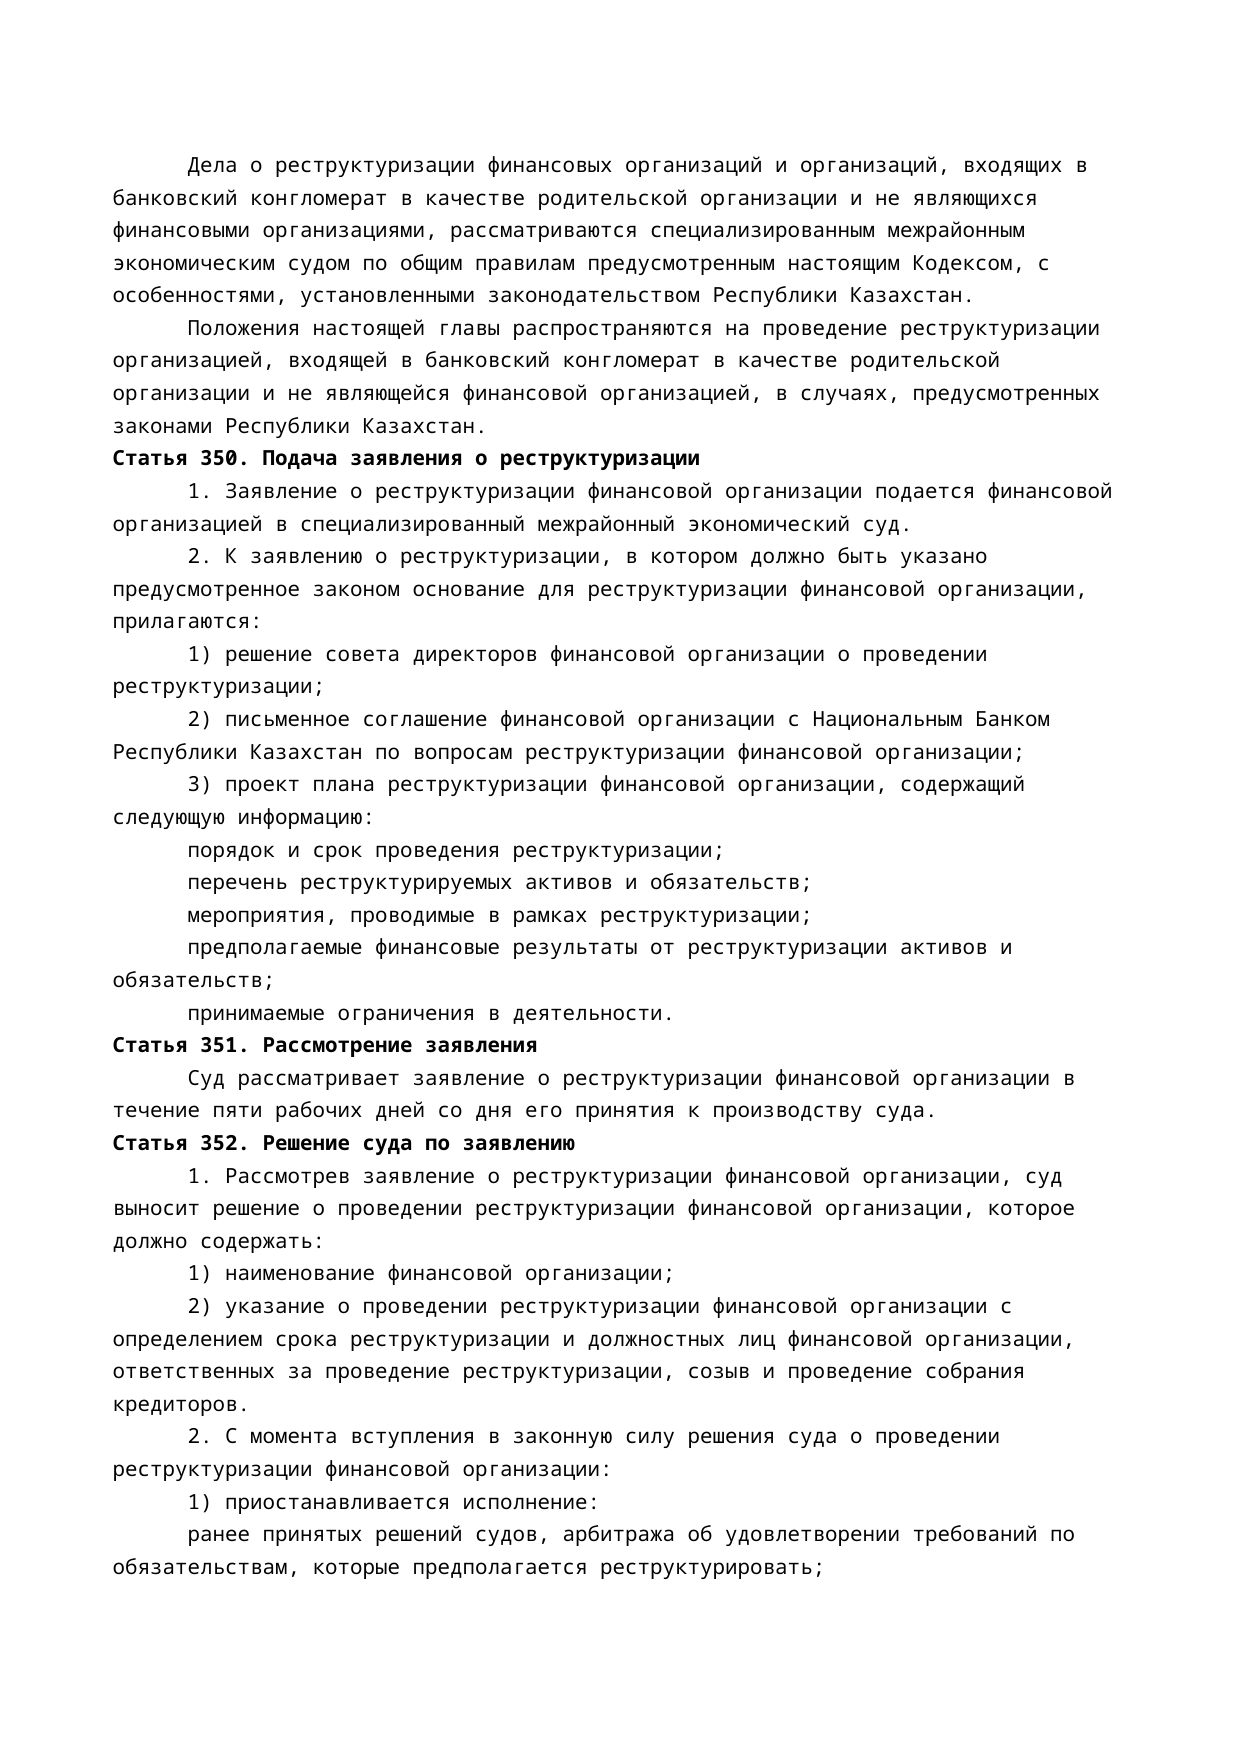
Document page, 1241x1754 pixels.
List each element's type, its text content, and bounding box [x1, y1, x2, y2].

text мероприятия, проводимые в рамках реструктуризации; [112, 900, 1128, 928]
text 2) письменное соглашение финансовой организации с Национальным Банком Республики Казахстан по вопросам реструктуризации финансовой организации; [112, 704, 1128, 765]
text перечень реструктурируемых активов и обязательств; [112, 867, 1128, 896]
text порядок и срок проведения реструктуризации; [112, 835, 1128, 863]
text 1) наименование финансовой организации; [112, 1258, 1128, 1287]
text Положения настоящей главы распространяются на проведение реструктуризации организацией, входящей в банковский конгломерат в качестве родительской организации и не являющейся финансовой организацией, в случаях, предусмотренных законами Республики Казахстан. [112, 313, 1128, 439]
text 1. Заявление о реструктуризации финансовой организации подается финансовой организацией в специализированный межрайонный экономический суд. [112, 476, 1128, 537]
text 2. С момента вступления в законную силу решения суда о проведении реструктуризации финансовой организации: [112, 1422, 1128, 1483]
text 1) приостанавливается исполнение: [112, 1487, 1128, 1515]
text 2. К заявлению о реструктуризации, в котором должно быть указано предусмотренное законом основание для реструктуризации финансовой организации, прилагаются: [112, 541, 1128, 635]
text Статья 352. Решение суда по заявлению [112, 1128, 1128, 1157]
text Статья 350. Подача заявления о реструктуризации [112, 443, 1128, 472]
text Дела о реструктуризации финансовых организаций и организаций, входящих в банковский конгломерат в качестве родительской организации и не являющихся финансовыми организациями, рассматриваются специализированным межрайонным экономическим судом по общим правилам предусмотренным настоящим Кодексом, с особенностями, установленными законодательством Республики Казахстан. [112, 150, 1128, 309]
text принимаемые ограничения в деятельности. [112, 998, 1128, 1026]
text 2) указание о проведении реструктуризации финансовой организации с определением срока реструктуризации и должностных лиц финансовой организации, ответственных за проведение реструктуризации, созыв и проведение собрания кредиторов. [112, 1291, 1128, 1417]
text предполагаемые финансовые результаты от реструктуризации активов и обязательств; [112, 932, 1128, 993]
text 1) решение совета директоров финансовой организации о проведении реструктуризации; [112, 639, 1128, 700]
text Суд рассматривает заявление о реструктуризации финансовой организации в течение пяти рабочих дней со дня его принятия к производству суда. [112, 1063, 1128, 1124]
text 3) проект плана реструктуризации финансовой организации, содержащий следующую информацию: [112, 769, 1128, 831]
text ранее принятых решений судов, арбитража об удовлетворении требований по обязательствам, которые предполагается реструктурировать; [112, 1519, 1128, 1580]
text Статья 351. Рассмотрение заявления [112, 1030, 1128, 1059]
text 1. Рассмотрев заявление о реструктуризации финансовой организации, суд выносит решение о проведении реструктуризации финансовой организации, которое должно содержать: [112, 1161, 1128, 1254]
